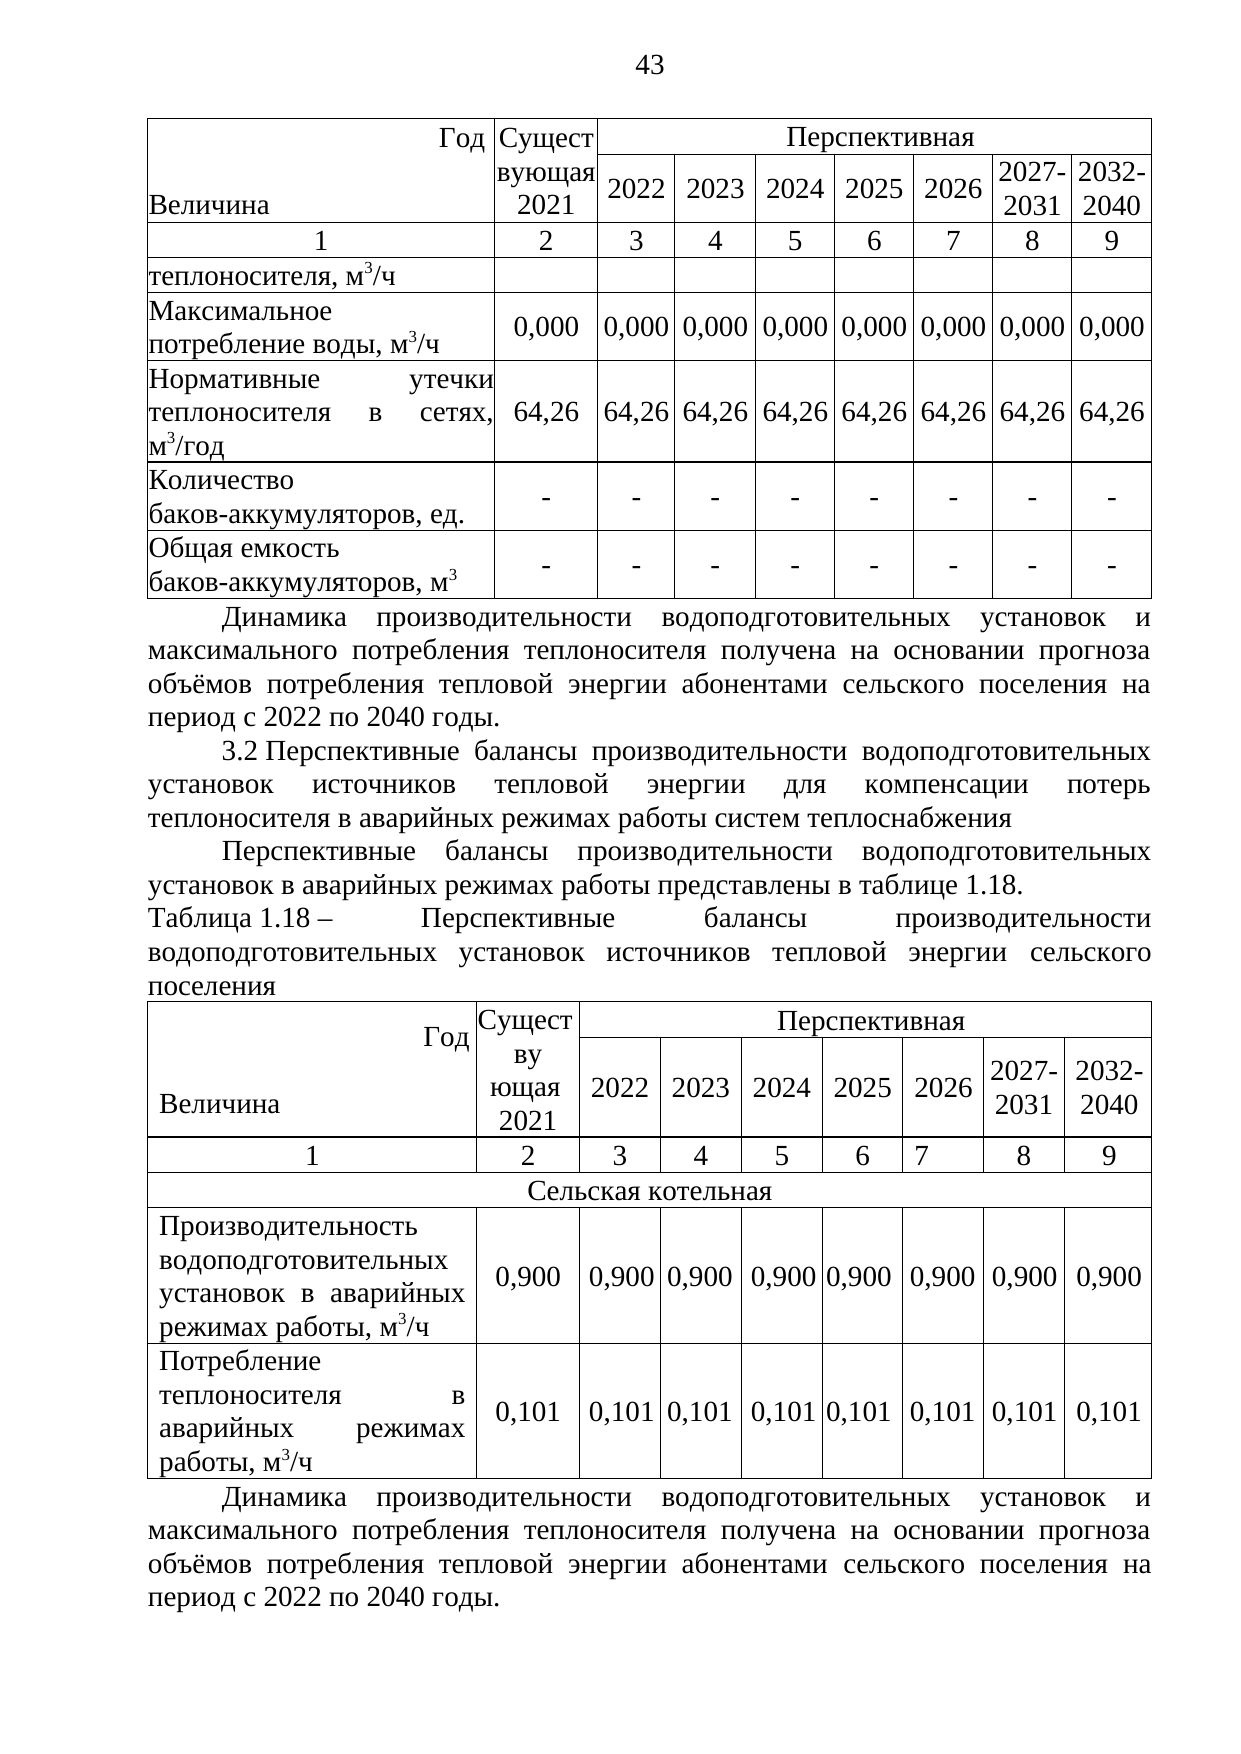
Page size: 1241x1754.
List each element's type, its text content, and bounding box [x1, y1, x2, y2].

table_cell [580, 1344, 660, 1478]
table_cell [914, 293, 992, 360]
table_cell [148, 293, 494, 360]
text Динамика производительности водоподготовительных установок и максимального потребления теплоносителя получена на основании прогноза объёмов потребления тепловой энергии абонентами сельского поселения на период с 2022 по 2040 годы. [148, 599, 1152, 733]
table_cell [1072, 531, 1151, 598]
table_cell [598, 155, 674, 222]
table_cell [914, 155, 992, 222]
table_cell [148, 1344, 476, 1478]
subtitle 3.2 Перспективные балансы производительности водоподготовительных установок источников тепловой энергии для компенсации потерь теплоносителя в аварийных режимах работы систем теплоснабжения [148, 733, 1152, 833]
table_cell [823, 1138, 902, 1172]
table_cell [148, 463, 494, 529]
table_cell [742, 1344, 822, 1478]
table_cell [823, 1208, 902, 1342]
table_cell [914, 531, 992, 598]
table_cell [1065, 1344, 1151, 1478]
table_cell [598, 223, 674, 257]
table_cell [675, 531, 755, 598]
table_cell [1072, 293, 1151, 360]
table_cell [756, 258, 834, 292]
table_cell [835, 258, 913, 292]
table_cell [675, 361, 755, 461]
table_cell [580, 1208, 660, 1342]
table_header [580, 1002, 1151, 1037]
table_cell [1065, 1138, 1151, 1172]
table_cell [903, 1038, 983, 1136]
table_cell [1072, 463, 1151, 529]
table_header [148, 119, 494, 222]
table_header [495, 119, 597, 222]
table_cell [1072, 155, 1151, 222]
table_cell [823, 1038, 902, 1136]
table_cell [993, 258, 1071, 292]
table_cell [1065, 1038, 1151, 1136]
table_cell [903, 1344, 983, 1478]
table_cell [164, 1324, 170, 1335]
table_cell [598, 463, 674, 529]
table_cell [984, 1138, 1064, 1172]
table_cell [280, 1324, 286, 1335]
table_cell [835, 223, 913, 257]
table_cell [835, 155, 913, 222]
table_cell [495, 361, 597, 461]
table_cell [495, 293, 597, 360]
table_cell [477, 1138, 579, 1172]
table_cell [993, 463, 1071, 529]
list – Перспективные балансы производительности водоподготовительных установок источников тепловой энергии сельского поселения [148, 901, 1152, 1001]
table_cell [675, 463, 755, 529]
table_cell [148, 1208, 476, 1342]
text Динамика производительности водоподготовительных установок и максимального потребления теплоносителя получена на основании прогноза объёмов потребления тепловой энергии абонентами сельского поселения на период с 2022 по 2040 годы. [148, 1479, 1152, 1613]
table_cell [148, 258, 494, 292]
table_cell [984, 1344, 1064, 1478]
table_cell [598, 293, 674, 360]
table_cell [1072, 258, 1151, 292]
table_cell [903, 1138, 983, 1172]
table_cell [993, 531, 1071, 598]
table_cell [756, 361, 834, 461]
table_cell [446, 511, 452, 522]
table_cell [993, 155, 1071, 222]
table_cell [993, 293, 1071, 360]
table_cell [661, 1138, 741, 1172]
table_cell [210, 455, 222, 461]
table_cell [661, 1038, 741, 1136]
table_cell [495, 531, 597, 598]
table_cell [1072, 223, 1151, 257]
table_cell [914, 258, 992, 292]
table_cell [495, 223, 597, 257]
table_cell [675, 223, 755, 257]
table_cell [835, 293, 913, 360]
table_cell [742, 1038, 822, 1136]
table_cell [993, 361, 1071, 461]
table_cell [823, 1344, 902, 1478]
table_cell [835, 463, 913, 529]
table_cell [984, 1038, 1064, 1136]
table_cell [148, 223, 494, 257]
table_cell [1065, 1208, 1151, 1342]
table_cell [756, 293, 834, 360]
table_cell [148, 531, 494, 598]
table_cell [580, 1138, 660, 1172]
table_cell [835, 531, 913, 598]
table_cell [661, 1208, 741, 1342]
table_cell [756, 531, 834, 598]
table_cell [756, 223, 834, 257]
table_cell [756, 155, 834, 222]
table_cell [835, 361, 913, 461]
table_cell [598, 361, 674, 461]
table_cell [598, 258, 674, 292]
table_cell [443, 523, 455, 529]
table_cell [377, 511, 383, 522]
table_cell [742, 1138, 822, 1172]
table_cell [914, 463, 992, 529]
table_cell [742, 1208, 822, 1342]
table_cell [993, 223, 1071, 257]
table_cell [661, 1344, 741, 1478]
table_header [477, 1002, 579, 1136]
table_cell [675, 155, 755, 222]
text Перспективные балансы производительности водоподготовительных установок в аварийных режимах работы представлены в таблице 1.18. [148, 833, 1152, 901]
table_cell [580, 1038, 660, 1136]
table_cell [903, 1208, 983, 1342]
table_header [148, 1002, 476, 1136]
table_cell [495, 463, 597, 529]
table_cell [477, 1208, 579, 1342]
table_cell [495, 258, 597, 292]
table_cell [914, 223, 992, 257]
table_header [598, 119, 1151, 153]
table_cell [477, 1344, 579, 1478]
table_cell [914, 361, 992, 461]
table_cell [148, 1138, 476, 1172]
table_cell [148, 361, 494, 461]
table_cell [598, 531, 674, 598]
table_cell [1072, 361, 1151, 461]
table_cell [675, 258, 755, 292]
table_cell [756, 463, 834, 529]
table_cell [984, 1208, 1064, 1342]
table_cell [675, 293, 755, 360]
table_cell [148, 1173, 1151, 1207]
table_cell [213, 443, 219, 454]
